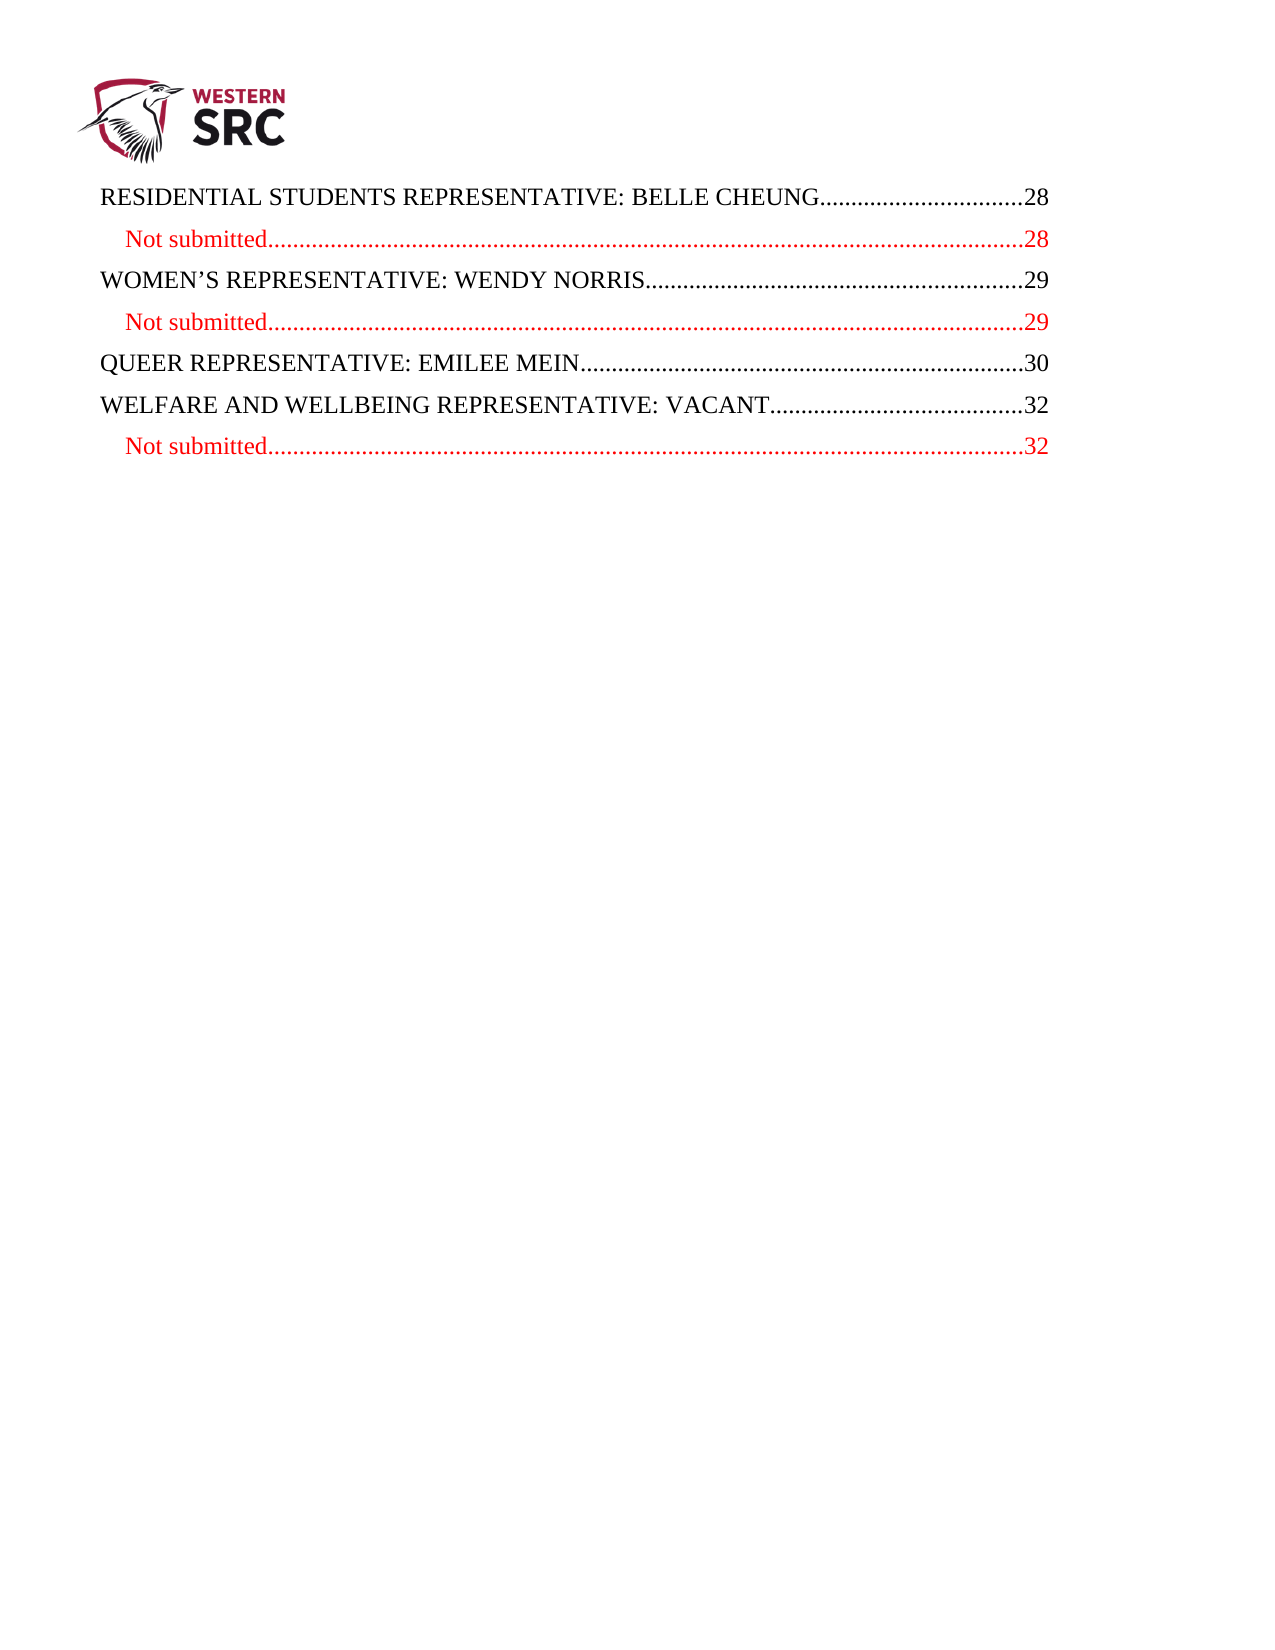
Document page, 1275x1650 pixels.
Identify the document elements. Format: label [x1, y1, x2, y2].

picture [75, 75, 289, 178]
